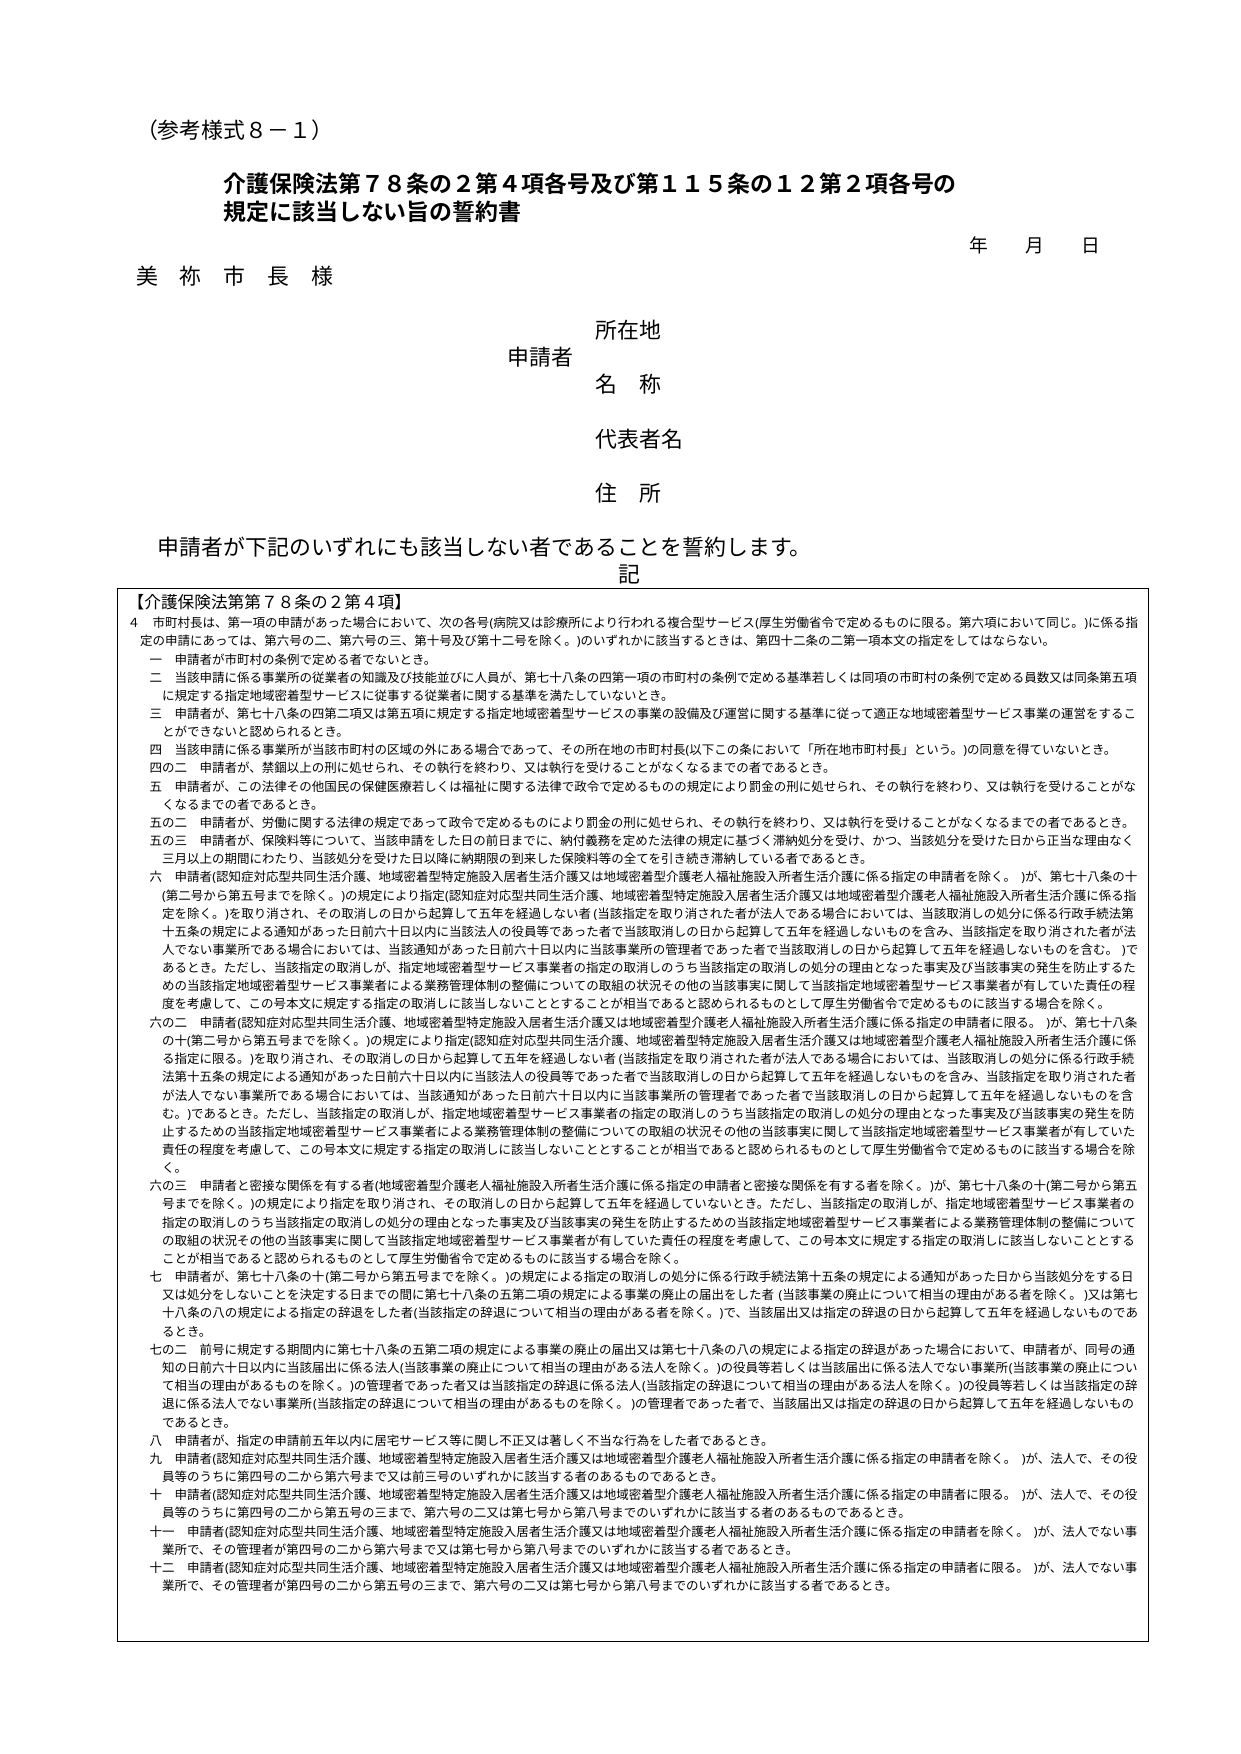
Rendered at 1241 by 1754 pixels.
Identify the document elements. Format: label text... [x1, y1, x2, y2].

text 記 [136, 561, 1122, 588]
text 申請者 [136, 344, 1122, 371]
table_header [118, 589, 1148, 1641]
text 申請者が下記のいずれにも該当しない者であることを誓約します。 [136, 534, 1122, 561]
text 所在地 [573, 317, 1122, 344]
text 代表者名 [136, 425, 1122, 452]
text 名 称 [136, 371, 1122, 398]
text 介護保険法第７８条の２第４項各号及び第１１５条の１２第２項各号の [223, 171, 1122, 198]
text （参考様式８－１） [136, 117, 1122, 144]
text 規定に該当しない旨の誓約書 [223, 198, 1122, 225]
text 年 月 日 [136, 225, 1100, 263]
text 住 所 [136, 479, 1122, 507]
text 美 祢 市 長 様 [136, 263, 1122, 290]
